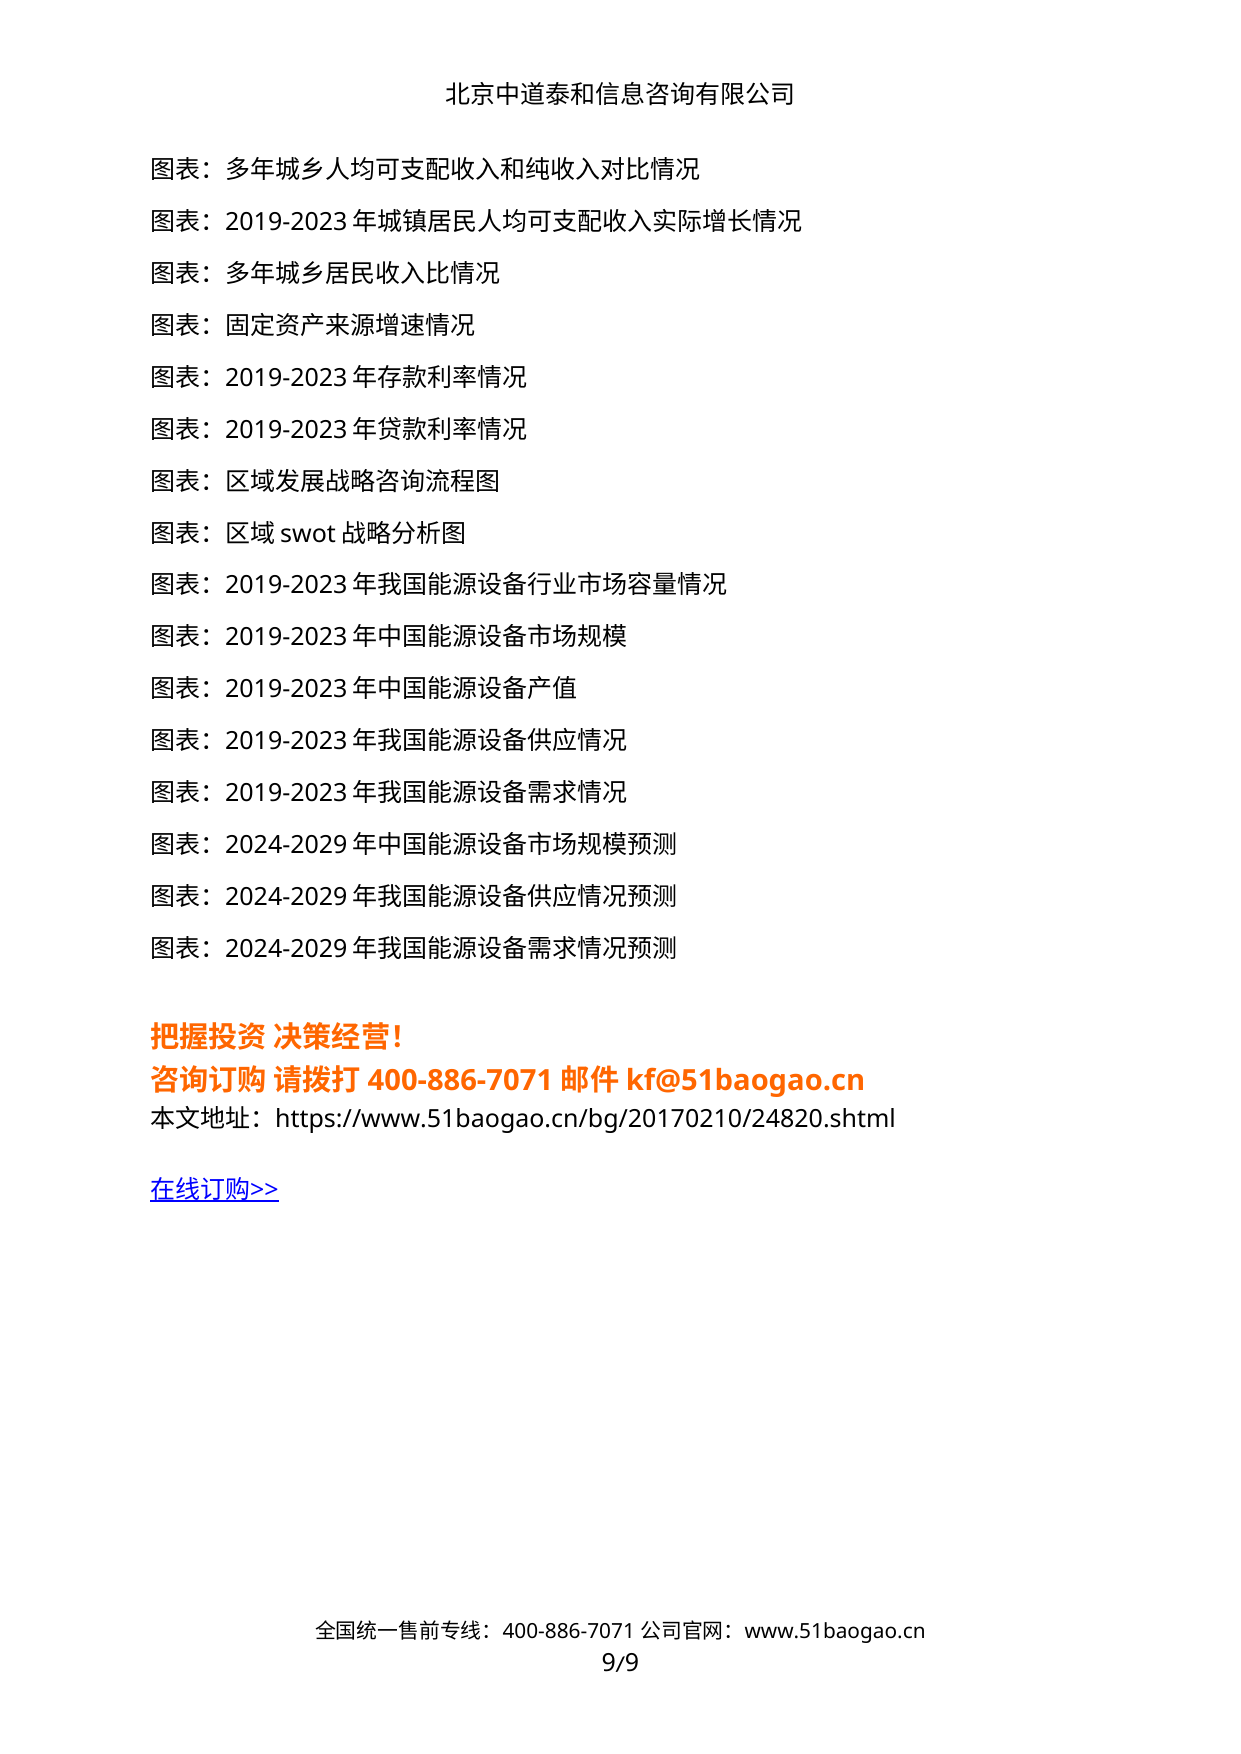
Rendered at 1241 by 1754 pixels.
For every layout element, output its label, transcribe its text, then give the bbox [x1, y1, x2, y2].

text 图表：2019-2023年中国能源设备产值 [150, 669, 1090, 705]
text 图表：2019-2023年我国能源设备需求情况 [150, 772, 1090, 809]
text 图表：2019-2023年城镇居民人均可支配收入实际增长情况 [150, 202, 1090, 238]
text 图表：2024-2029年我国能源设备需求情况预测 [150, 928, 1090, 964]
text 图表：多年城乡人均可支配收入和纯收入对比情况 [150, 150, 1090, 186]
text 图表：多年城乡居民收入比情况 [150, 254, 1090, 290]
text 图表：2019-2023年存款利率情况 [150, 357, 1090, 394]
text 把握投资 决策经营！咨询订购 请拨打 400-886-7071 邮件 kf@51baogao.cn本文地址：https://www.51baogao.cn/bg/20170210/24820.shtml [150, 980, 1090, 1135]
text 图表：区域swot战略分析图 [150, 513, 1090, 549]
text 图表：2019-2023年贷款利率情况 [150, 409, 1090, 446]
text 图表：2019-2023年我国能源设备供应情况 [150, 721, 1090, 757]
text 图表：2019-2023年我国能源设备行业市场容量情况 [150, 565, 1090, 601]
text 图表：区域发展战略咨询流程图 [150, 461, 1090, 497]
text 在线订购>> [150, 1135, 1090, 1205]
text 图表：2019-2023年中国能源设备市场规模 [150, 617, 1090, 653]
text 图表：2024-2029年我国能源设备供应情况预测 [150, 876, 1090, 912]
text 图表：2024-2029年中国能源设备市场规模预测 [150, 824, 1090, 861]
text 图表：固定资产来源增速情况 [150, 306, 1090, 342]
